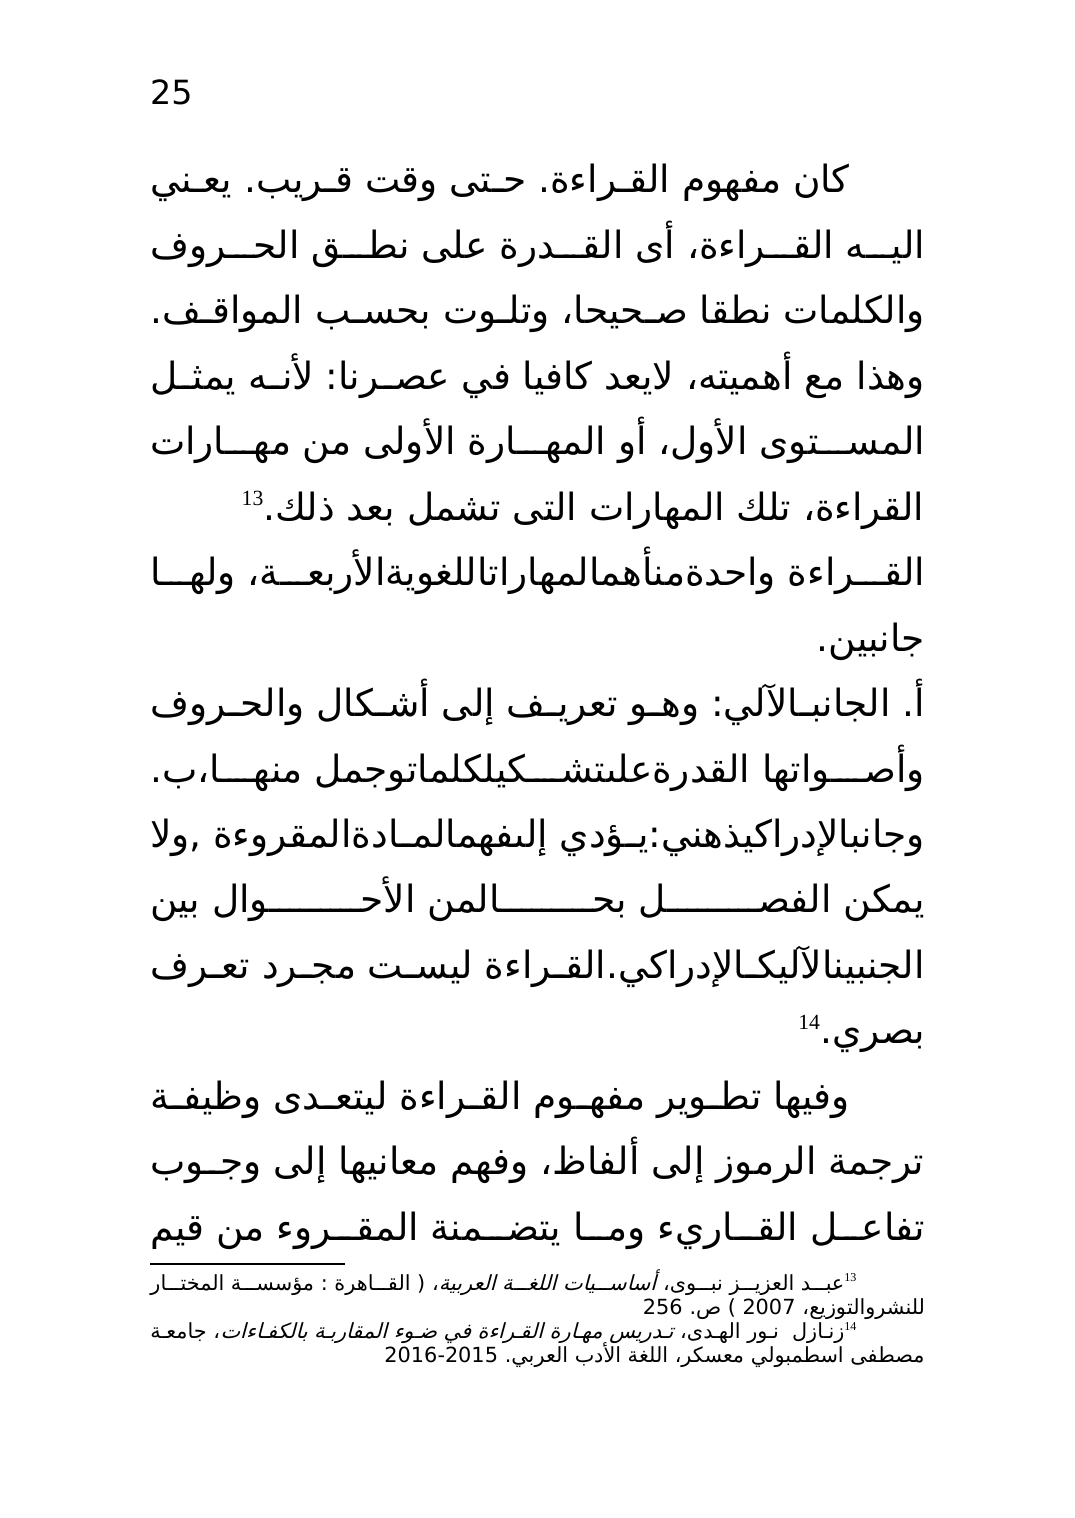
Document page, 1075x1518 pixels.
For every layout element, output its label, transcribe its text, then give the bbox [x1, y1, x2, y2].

text كان مفهوم القراءة. حتى وقت قريب. يعني اليه القراءة، أى القدرة على نطق الحروف والكلمات نطقا صحيحا، وتلوت بحسب المواقف. وهذا مع أهميته، لايعد كافيا في عصرنا: لأنه يمثل المستوى الأول، أو المهارة الأولى من مهارات القراءة، تلك المهارات التى تشمل بعد ذلك. [150, 158, 925, 529]
text القراءة واحدةمنأهمالمهاراتاللغويةالأربعة، ولها جانبين. [150, 551, 925, 660]
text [150, 1074, 925, 1249]
text أ. الجانبالآلي: وهو تعريف إلى أشكال والحروف وأصواتها القدرةعلىتشكيلكلماتوجمل منها،ب. وجانبالإدراكيذهني:يؤدي إلىفهمالمادةالمقروءة ,ولا يمكن الفصل بحالمن الأحوال بين الجنبينالآليكالإدراكي.القراءة ليست مجرد تعرف بصري. [150, 682, 925, 1053]
